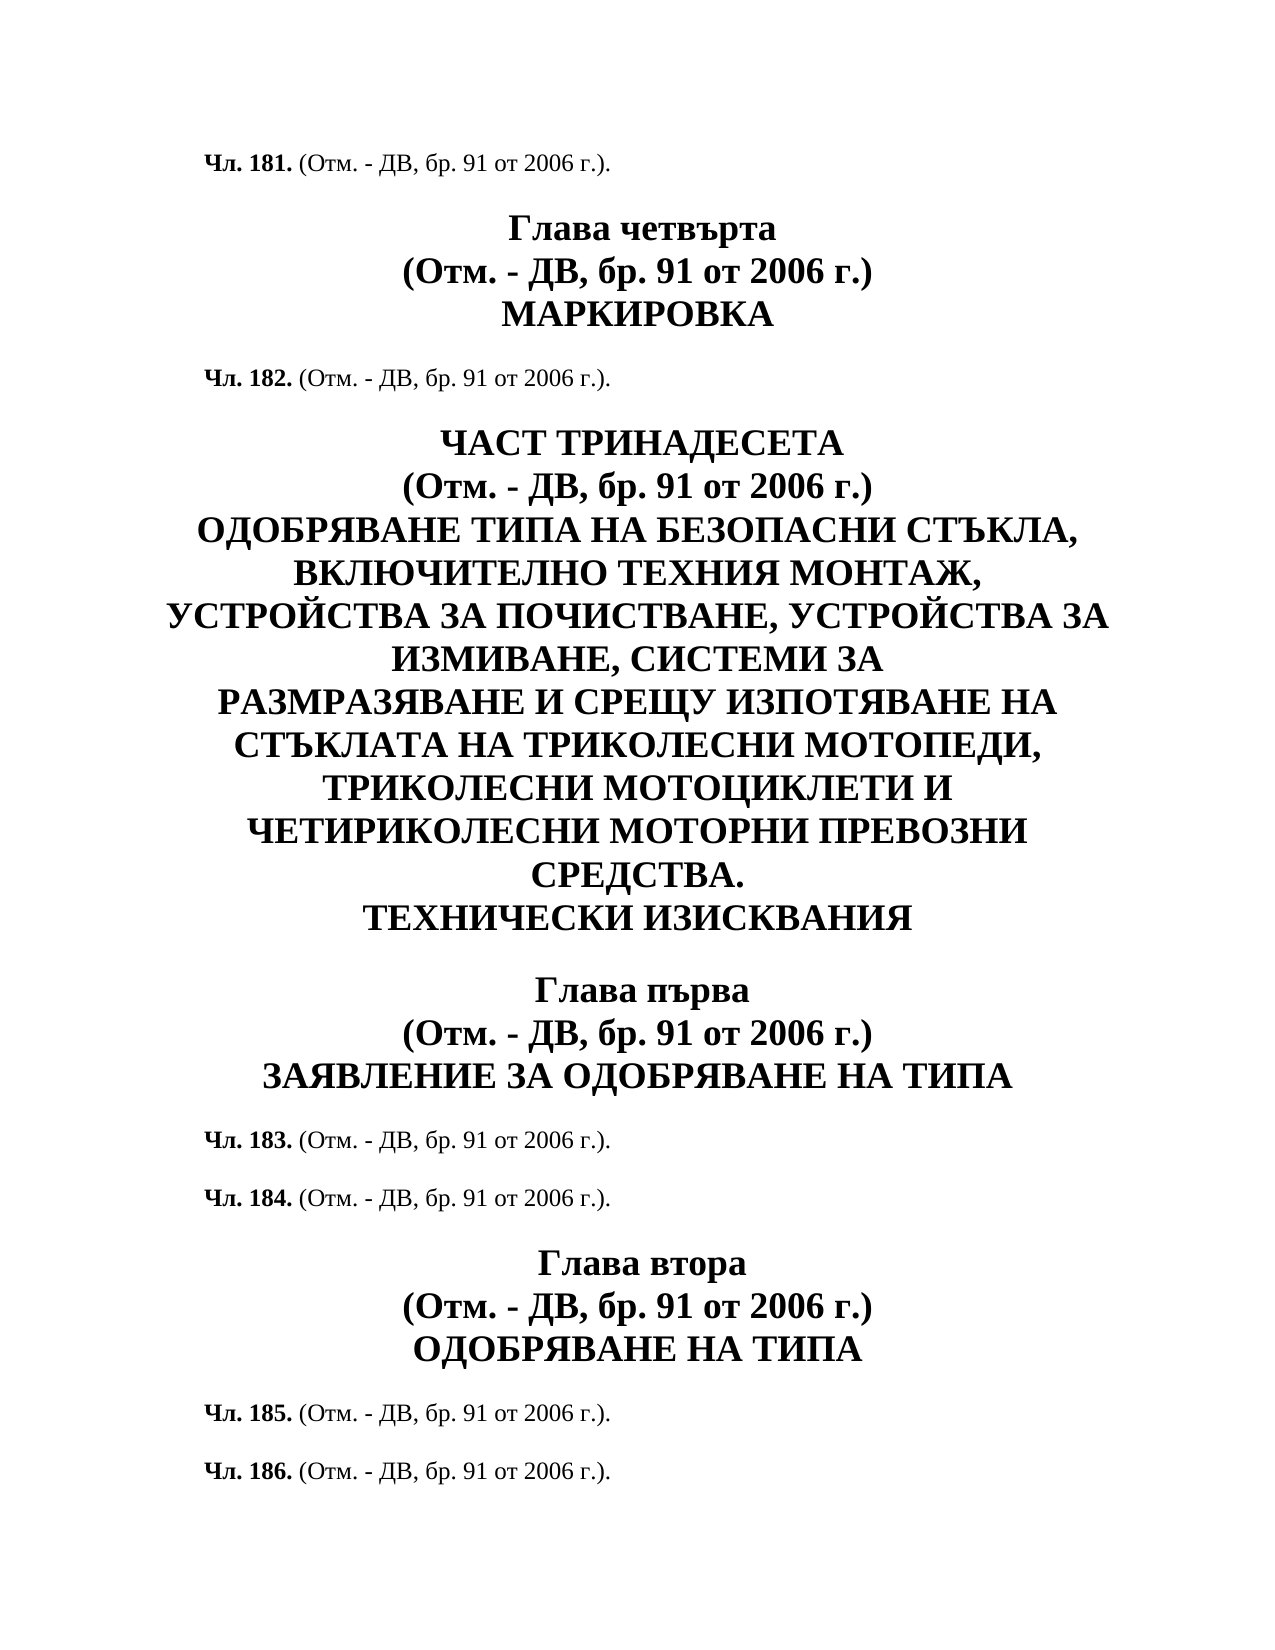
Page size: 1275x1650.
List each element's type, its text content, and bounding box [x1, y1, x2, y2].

text (Отм. - ДВ, бр. 91 от 2006 г.) [148, 248, 1127, 291]
text Глава първа [148, 967, 1127, 1010]
text ЗАЯВЛЕНИЕ ЗА ОДОБРЯВАНЕ НА ТИПА [148, 1053, 1127, 1096]
text Чл. 181. (Отм. - ДВ, бр. 91 от 2006 г.). [148, 148, 1127, 176]
text (Отм. - ДВ, бр. 91 от 2006 г.) [148, 464, 1127, 507]
text Чл. 186. (Отм. - ДВ, бр. 91 от 2006 г.). [148, 1456, 1127, 1484]
text (Отм. - ДВ, бр. 91 от 2006 г.) [148, 1283, 1127, 1326]
text ЧАСТ ТРИНАДЕСЕТА [148, 421, 1127, 464]
text Глава втора [148, 1240, 1127, 1283]
text РАЗМРАЗЯВАНЕ И СРЕЩУ ИЗПОТЯВАНЕ НА СТЪКЛАТА НА ТРИКОЛЕСНИ МОТОПЕДИ, [148, 679, 1127, 766]
text Чл. 184. (Отм. - ДВ, бр. 91 от 2006 г.). [148, 1183, 1127, 1211]
text ТЕХНИЧЕСКИ ИЗИСКВАНИЯ [148, 895, 1127, 938]
text Чл. 182. (Отм. - ДВ, бр. 91 от 2006 г.). [148, 363, 1127, 392]
text ТРИКОЛЕСНИ МОТОЦИКЛЕТИ И ЧЕТИРИКОЛЕСНИ МОТОРНИ ПРЕВОЗНИ СРЕДСТВА. [148, 766, 1127, 895]
text УСТРОЙСТВА ЗА ПОЧИСТВАНЕ, УСТРОЙСТВА ЗА ИЗМИВАНЕ, СИСТЕМИ ЗА [148, 593, 1127, 679]
text Чл. 183. (Отм. - ДВ, бр. 91 от 2006 г.). [148, 1125, 1127, 1154]
text Чл. 185. (Отм. - ДВ, бр. 91 от 2006 г.). [148, 1398, 1127, 1427]
text МАРКИРОВКА [148, 291, 1127, 334]
text ОДОБРЯВАНЕ ТИПА НА БЕЗОПАСНИ СТЪКЛА, ВКЛЮЧИТЕЛНО ТЕХНИЯ МОНТАЖ, [148, 507, 1127, 593]
text Глава четвърта [148, 205, 1127, 248]
text (Отм. - ДВ, бр. 91 от 2006 г.) [148, 1010, 1127, 1053]
text ОДОБРЯВАНЕ НА ТИПА [148, 1326, 1127, 1369]
